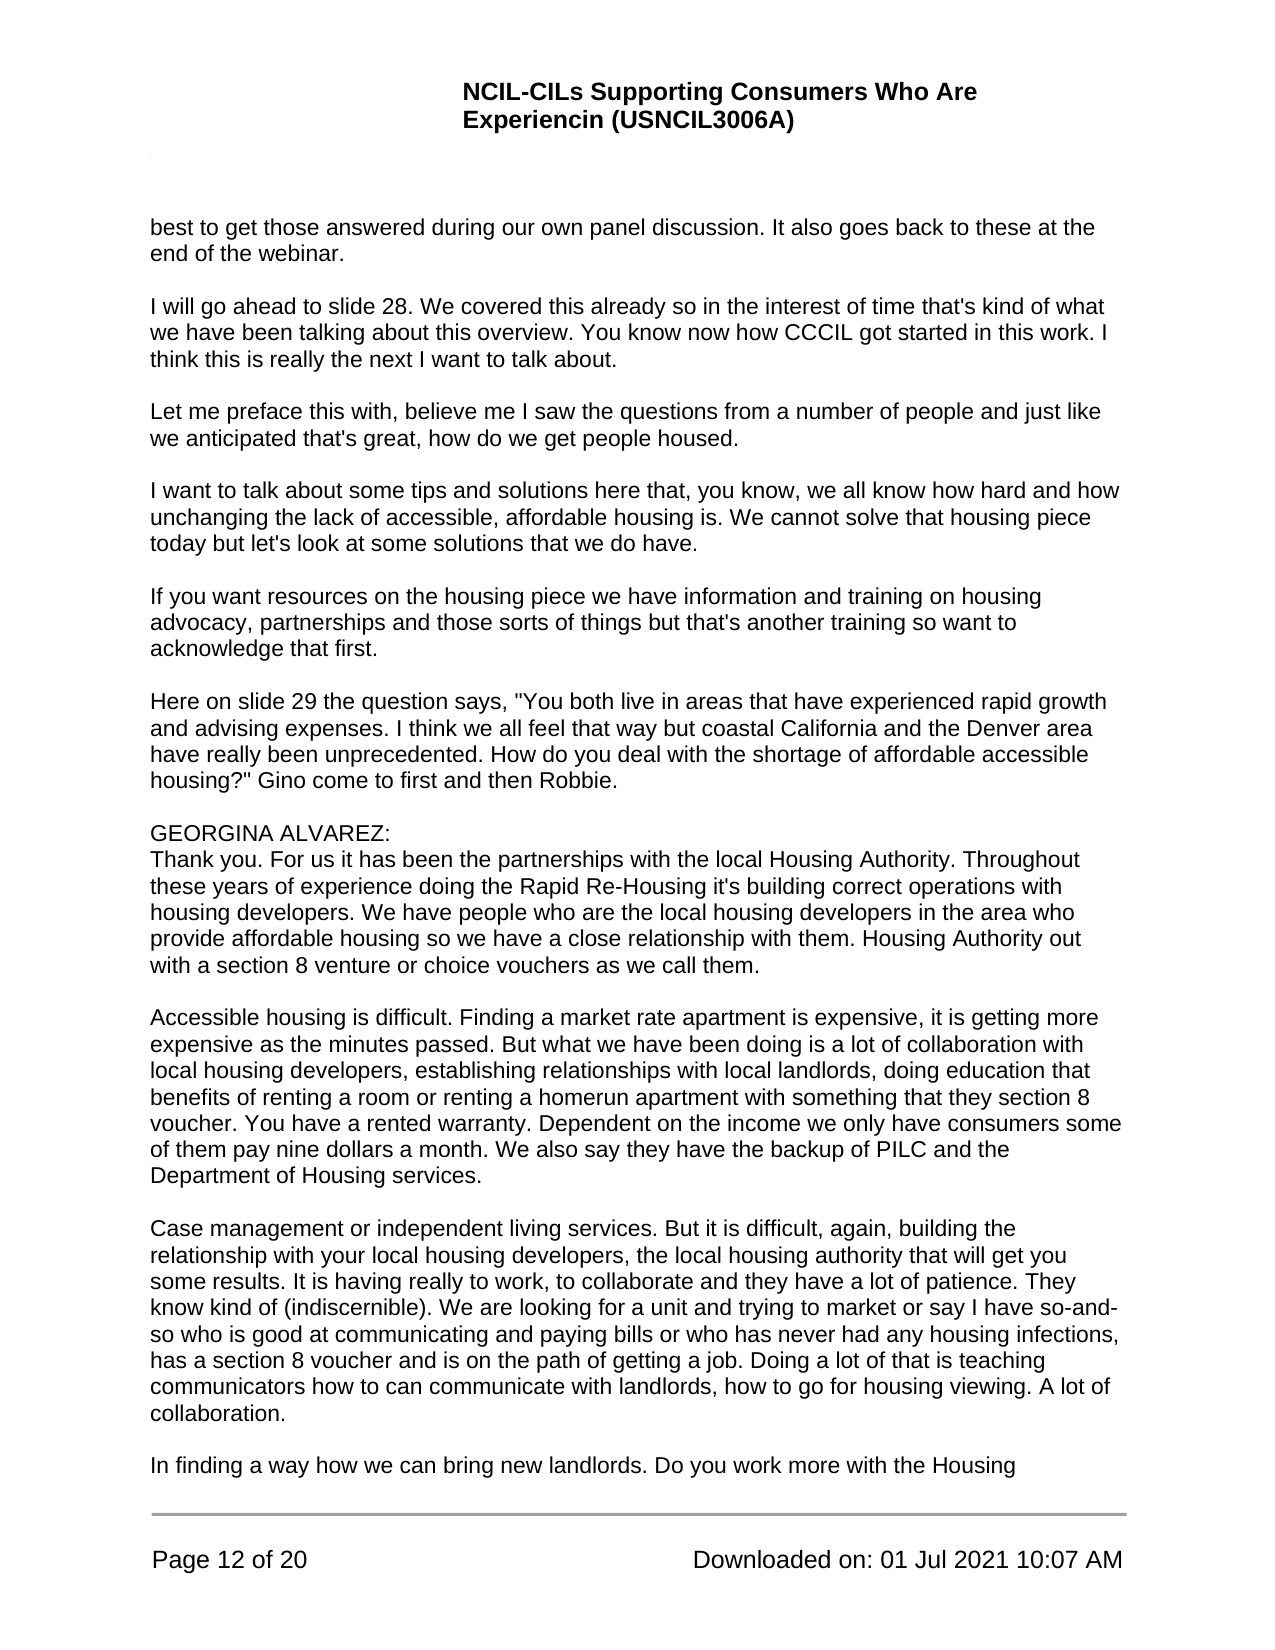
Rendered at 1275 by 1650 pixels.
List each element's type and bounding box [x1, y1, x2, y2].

text [150, 214, 1125, 1479]
